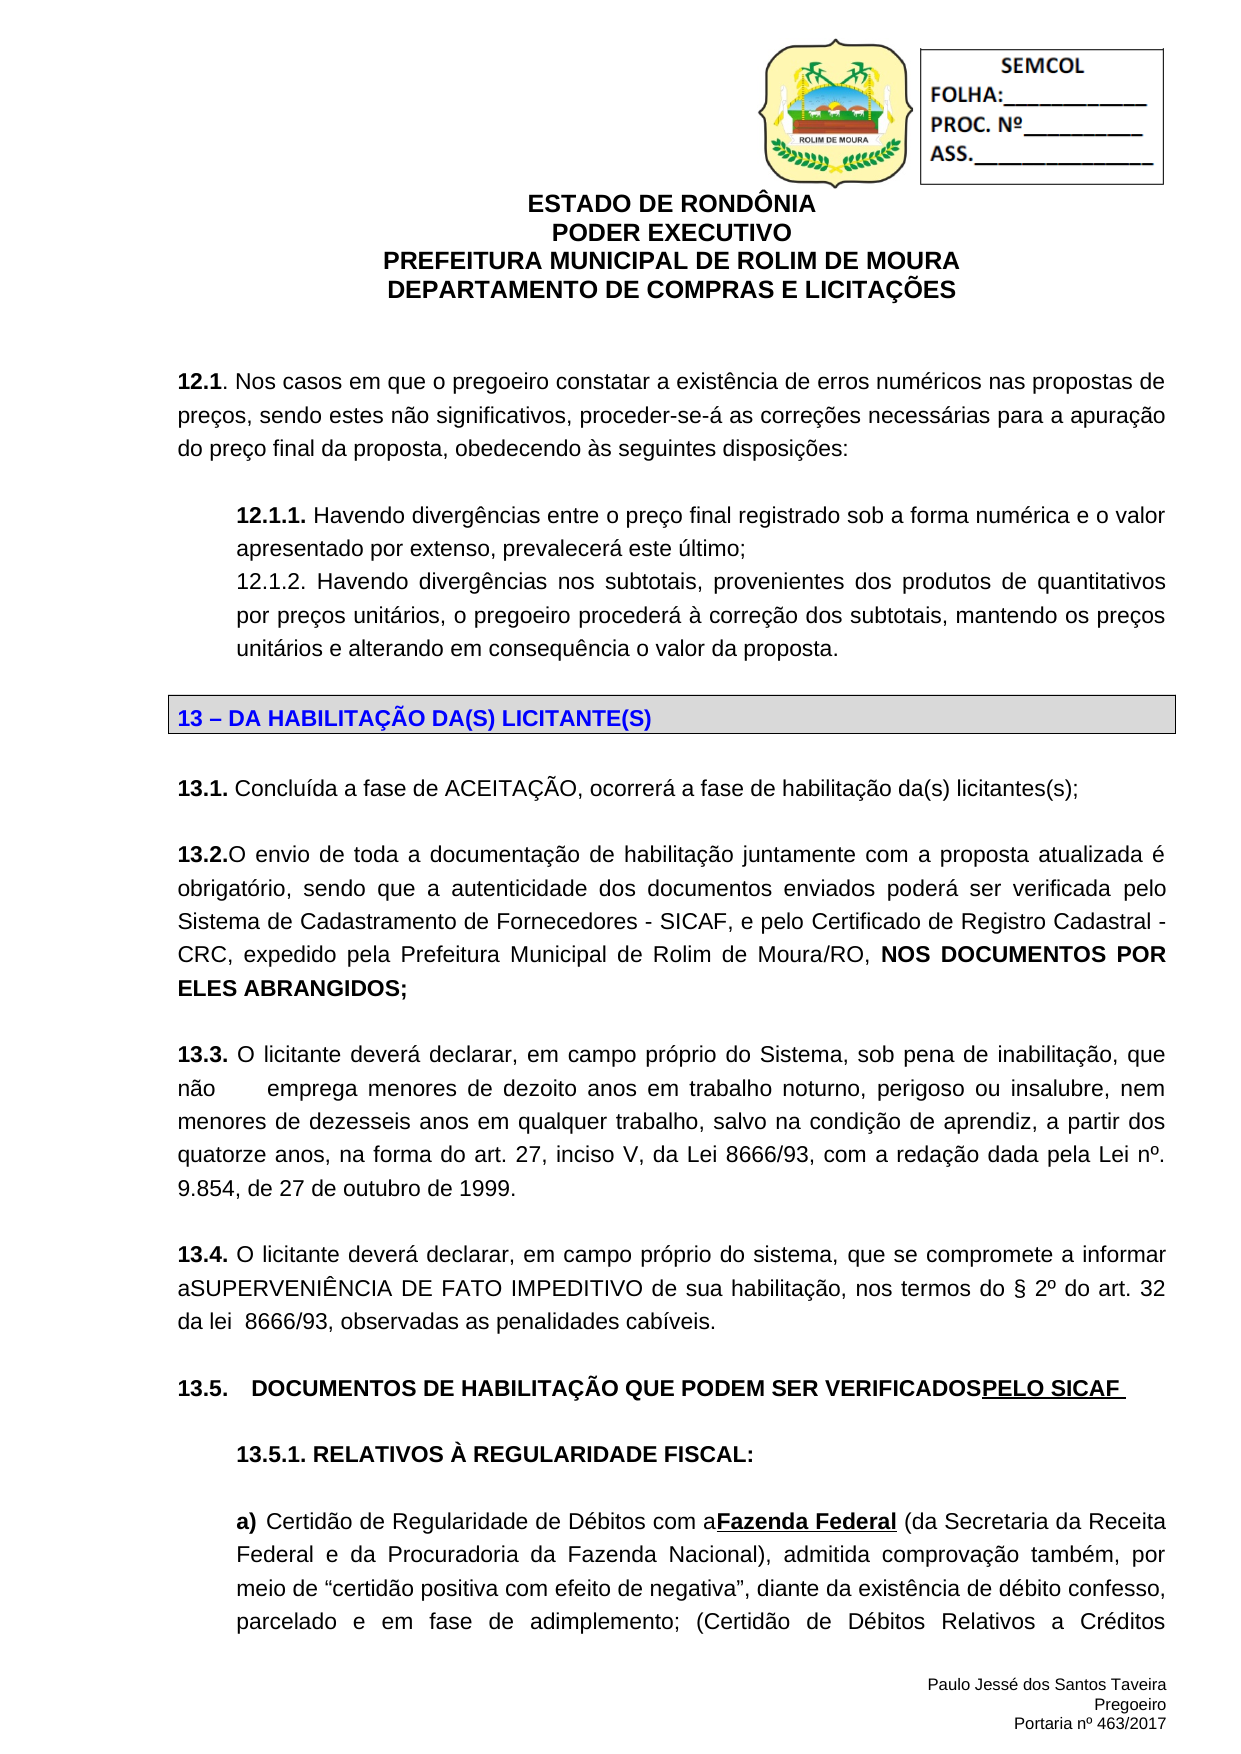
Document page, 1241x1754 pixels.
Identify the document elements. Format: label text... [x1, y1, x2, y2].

text 13.4. O licitante deverá declarar, em campo próprio do sistema, que se compromete a informar aSUPERVENIÊNCIA DE FATO IMPEDITIVO de sua habilitação, nos termos do § 2º do art. 32 da lei 8666/93, observadas as penalidades cabíveis. [177, 1234, 1166, 1334]
text 13.2.O envio de toda a documentação de habilitação juntamente com a proposta atualizada é obrigatório, sendo que a autenticidade dos documentos enviados poderá ser verificada pelo Sistema de Cadastramento de Fornecedores - SICAF, e pelo Certificado de Registro Cadastral - CRC, expedido pela Prefeitura Municipal de Rolim de Moura/RO, NOS DOCUMENTOS POR ELES ABRANGIDOS; [177, 834, 1166, 1001]
text 13 – DA HABILITAÇÃO DA(S) LICITANTE(S) [169, 696, 1175, 733]
text 13.5. DOCUMENTOS DE HABILITAÇÃO QUE PODEM SER VERIFICADOSPELO SICAF [177, 1367, 1166, 1401]
text 13.1. Concluída a fase de ACEITAÇÃO, ocorrerá a fase de habilitação da(s) licitantes(s); [177, 767, 1166, 801]
text 13.5.1. RELATIVOS À REGULARIDADE FISCAL: [236, 1434, 1166, 1467]
text 12.1. Nos casos em que o pregoeiro constatar a existência de erros numéricos nas propostas de preços, sendo estes não significativos, proceder-se-á as correções necessárias para a apuração do preço final da proposta, obedecendo às seguintes disposições: [177, 361, 1166, 461]
text 12.1.1. Havendo divergências entre o preço final registrado sob a forma numérica e o valor apresentado por extenso, prevalecerá este último; [236, 494, 1166, 561]
text 12.1.2. Havendo divergências nos subtotais, provenientes dos produtos de quantitativos por preços unitários, o pregoeiro procederá à correção dos subtotais, mantendo os preços unitários e alterando em consequência o valor da proposta. [236, 561, 1166, 661]
text 13.3. O licitante deverá declarar, em campo próprio do Sistema, sob pena de inabilitação, que não emprega menores de dezoito anos em trabalho noturno, perigoso ou insalubre, nem menores de dezesseis anos em qualquer trabalho, salvo na condição de aprendiz, a partir dos quatorze anos, na forma do art. 27, inciso V, da Lei 8666/93, com a redação dada pela Lei nº. 9.854, de 27 de outubro de 1999. [177, 1034, 1166, 1201]
picture [757, 38, 914, 189]
